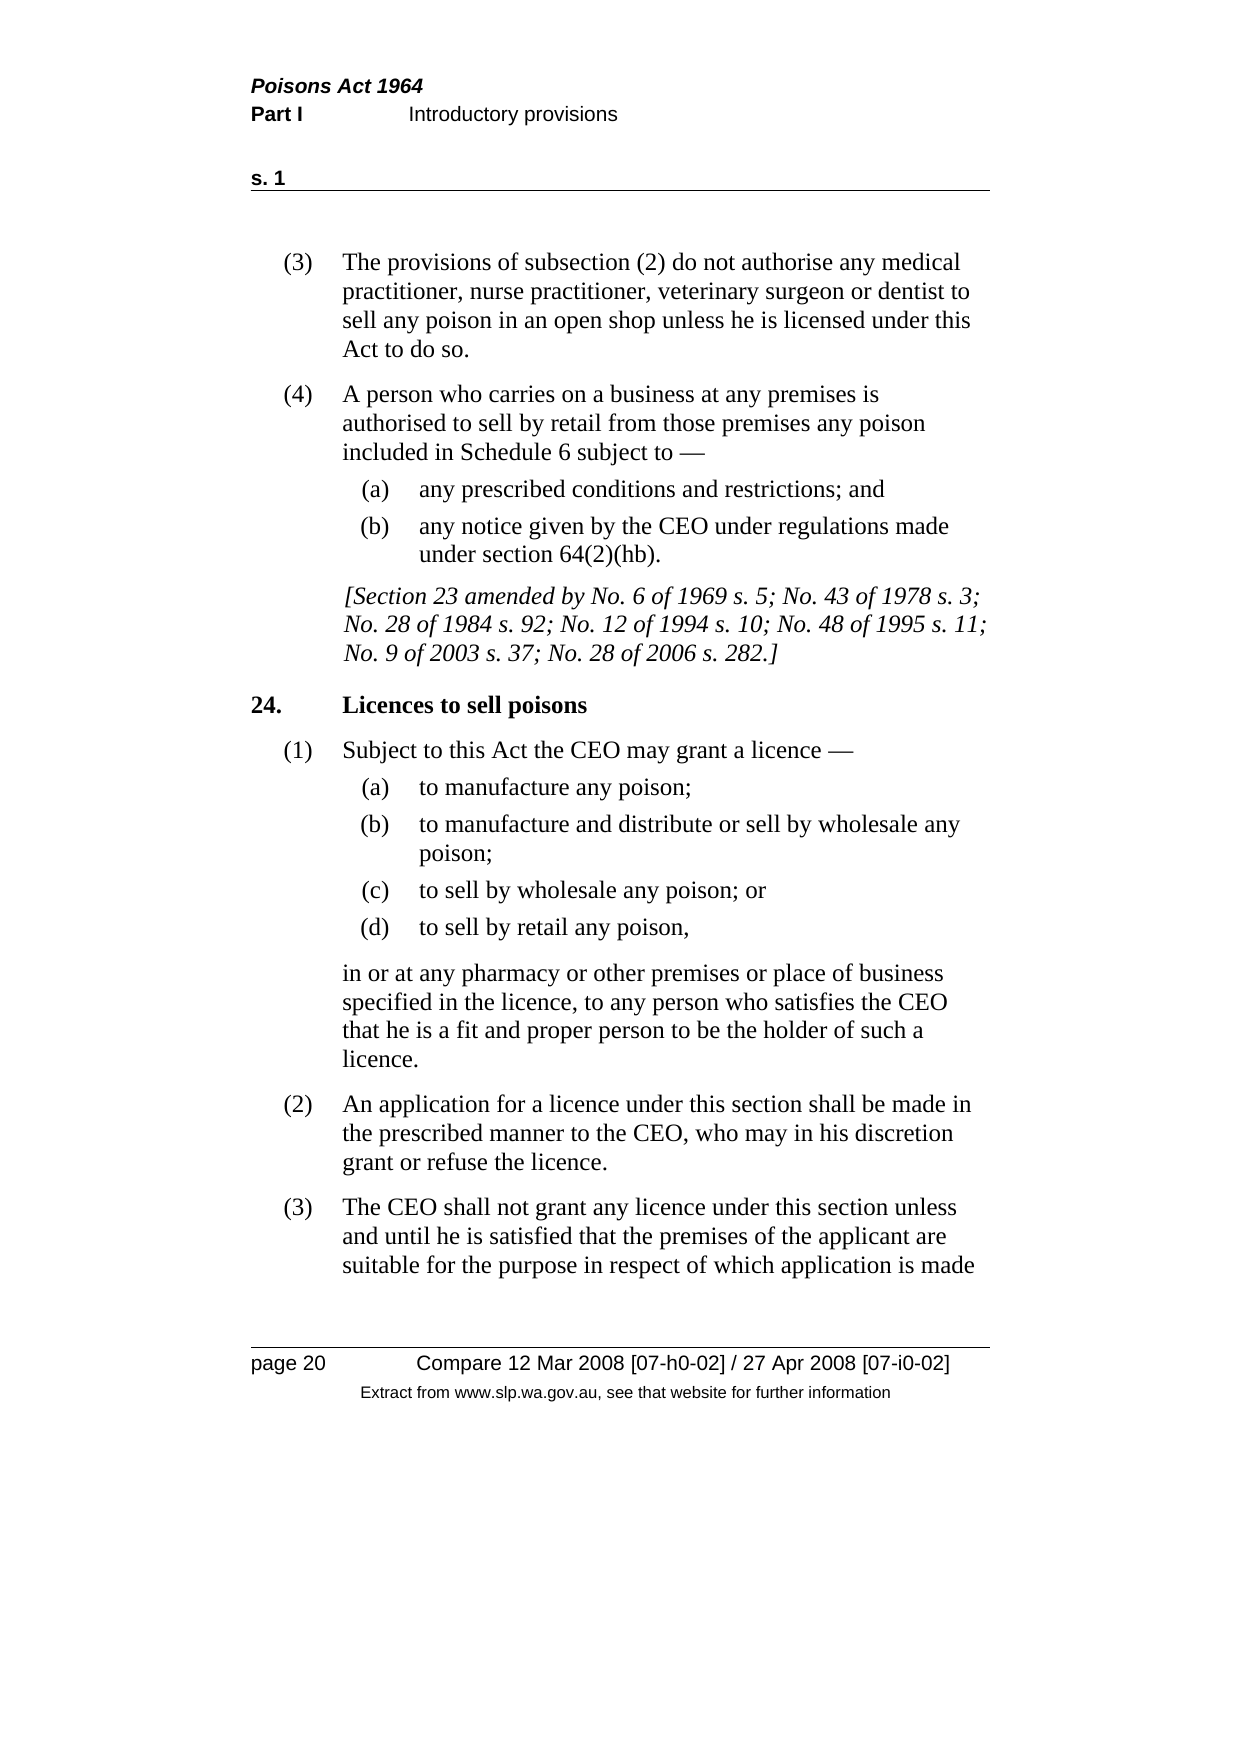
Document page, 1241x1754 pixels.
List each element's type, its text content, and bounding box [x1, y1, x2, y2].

text (1) Subject to this Act the CEO may grant a licence — [251, 735, 990, 764]
text (a) to manufacture any poison; [251, 772, 990, 801]
text [Section 23 amended by No. 6 of 1969 s. 5; No. 43 of 1978 s. 3; No. 28 of 1984 s. 92; No. 12 of 1994 s. 10; No. 48 of 1995 s. 11; No. 9 of 2003 s. 37; No. 28 of 2006 s. 282.] [251, 581, 990, 667]
text (d) to sell by retail any poison, [251, 912, 990, 941]
text (2) An application for a licence under this section shall be made in the prescribed manner to the CEO, who may in his discretion grant or refuse the licence. [251, 1089, 990, 1176]
text (3) The provisions of subsection (2) do not authorise any medical practitioner, nurse practitioner, veterinary surgeon or dentist to sell any poison in an open shop unless he is licensed under this Act to do so. [251, 247, 990, 362]
text (b) to manufacture and distribute or sell by wholesale any poison; [251, 809, 990, 867]
text in or at any pharmacy or other premises or place of business specified in the licence, to any person who satisfies the CEO that he is a fit and proper person to be the holder of such a licence. [251, 958, 990, 1073]
text (c) to sell by wholesale any poison; or [251, 875, 990, 904]
subtitle 24. Licences to sell poisons [251, 690, 990, 719]
text (b) any notice given by the CEO under regulations made under section 64(2)(hb). [251, 511, 990, 568]
text (a) any prescribed conditions and restrictions; and [251, 474, 990, 502]
text (4) A person who carries on a business at any premises is authorised to sell by retail from those premises any poison included in Schedule 6 subject to — [251, 379, 990, 465]
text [251, 1192, 990, 1279]
